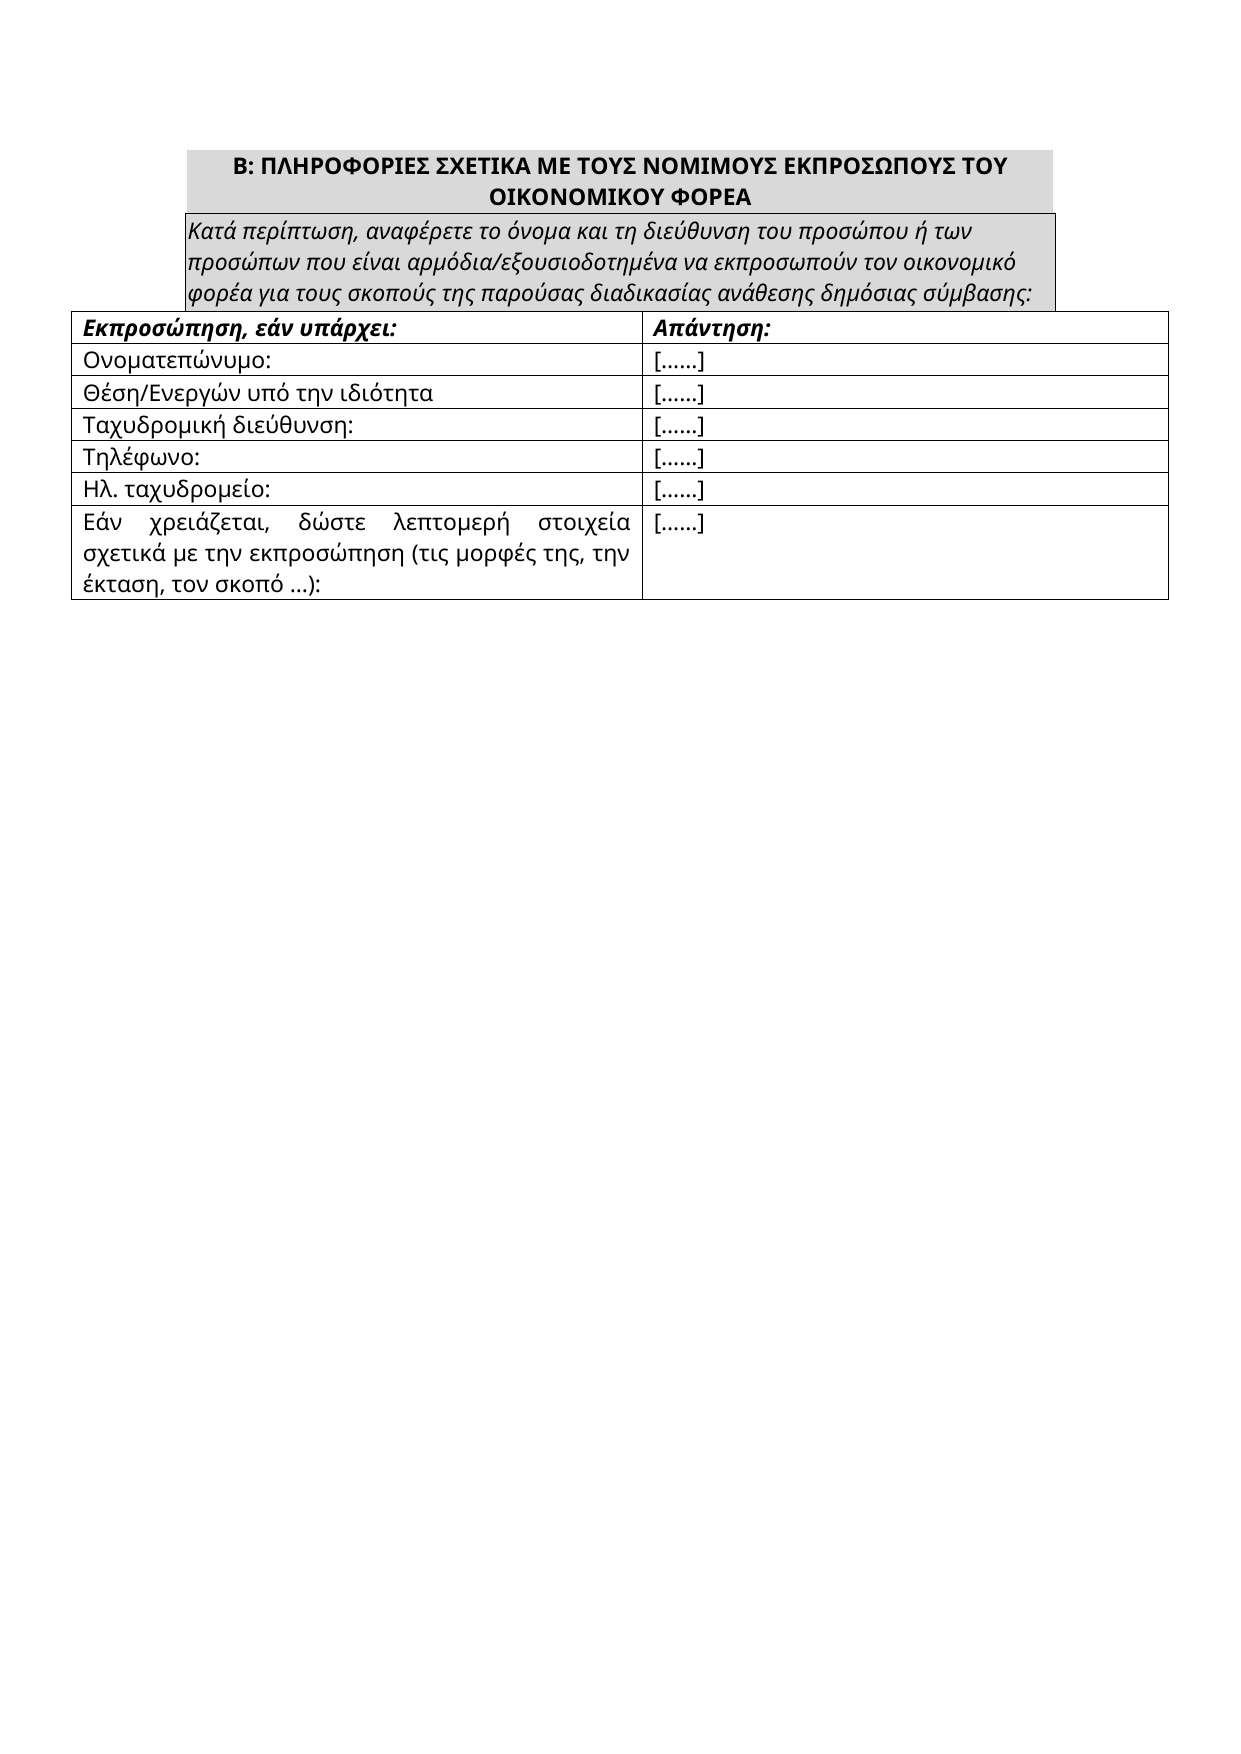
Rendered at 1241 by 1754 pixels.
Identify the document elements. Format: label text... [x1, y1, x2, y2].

table_cell [……] [643, 473, 1168, 504]
table_cell Ηλ. ταχυδρομείο: [72, 473, 642, 504]
text Β: ΠΛΗΡΟΦΟΡΙΕΣ ΣΧΕΤΙΚΑ ΜΕ ΤΟΥΣ ΝΟΜΙΜΟΥΣ ΕΚΠΡΟΣΩΠΟΥΣ ΤΟΥ ΟΙΚΟΝΟΜΙΚΟΥ ΦΟΡΕΑ [187, 150, 1053, 212]
table_cell Τηλέφωνο: [72, 441, 642, 472]
table_cell Εάν χρειάζεται, δώστε λεπτομερή στοιχεία σχετικά με την εκπροσώπηση (τις μορφές της, την έκταση, τον σκοπό …): [72, 506, 642, 599]
table_cell [……] [643, 409, 1168, 440]
table_header Απάντηση: [643, 312, 1168, 343]
table_cell [……] [643, 441, 1168, 472]
table_cell [……] [643, 376, 1168, 408]
table_cell [……] [643, 506, 1168, 599]
text Κατά περίπτωση, αναφέρετε το όνομα και τη διεύθυνση του προσώπου ή των προσώπων που είναι αρμόδια/εξουσιοδοτημένα να εκπροσωπούν τον οικονομικό φορέα για τους σκοπούς της παρούσας διαδικασίας ανάθεσης δημόσιας σύμβασης: [186, 214, 1055, 311]
table_header Εκπροσώπηση, εάν υπάρχει: [72, 312, 642, 343]
table_cell Ονοματεπώνυμο: [72, 344, 642, 375]
table_cell [……] [643, 344, 1168, 375]
table_cell Ταχυδρομική διεύθυνση: [72, 409, 642, 440]
table_cell Θέση/Ενεργών υπό την ιδιότητα [72, 376, 642, 408]
